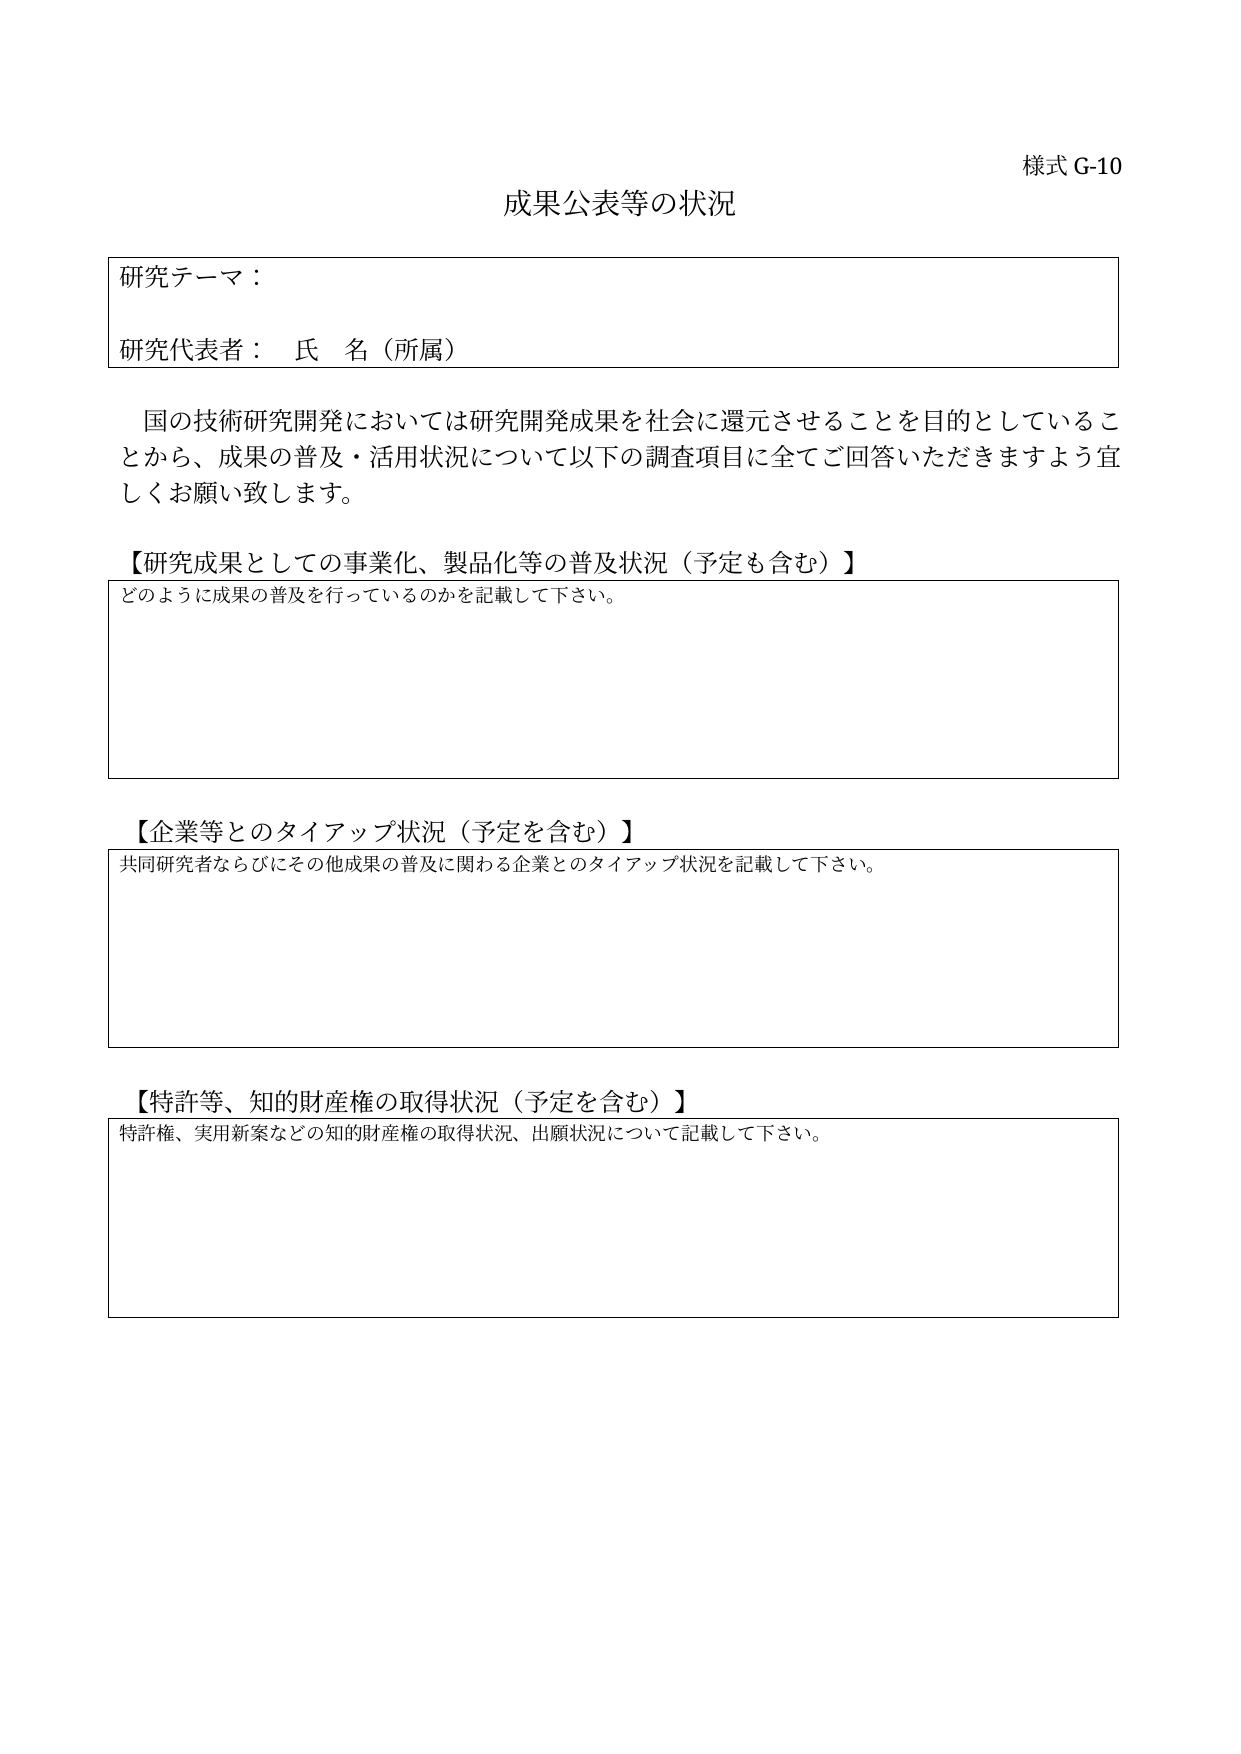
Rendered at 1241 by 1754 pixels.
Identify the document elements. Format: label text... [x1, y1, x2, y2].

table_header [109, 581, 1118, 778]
text 【企業等とのタイアップ状況（予定を含む）】 [118, 813, 1122, 849]
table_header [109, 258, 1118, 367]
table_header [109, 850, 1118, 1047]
text 国の技術研究開発においては研究開発成果を社会に還元させることを目的としていることから、成果の普及・活用状況について以下の調査項目に全てご回答いただきますよう宜しくお願い致します。 [118, 402, 1122, 509]
text 成果公表等の状況 [118, 181, 1122, 223]
text 【特許等、知的財産権の取得状況（予定を含む）】 [118, 1082, 1122, 1118]
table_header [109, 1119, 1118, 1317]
text 様式G-10 [118, 148, 1122, 181]
text 【研究成果としての事業化、製品化等の普及状況（予定も含む）】 [118, 543, 1122, 579]
